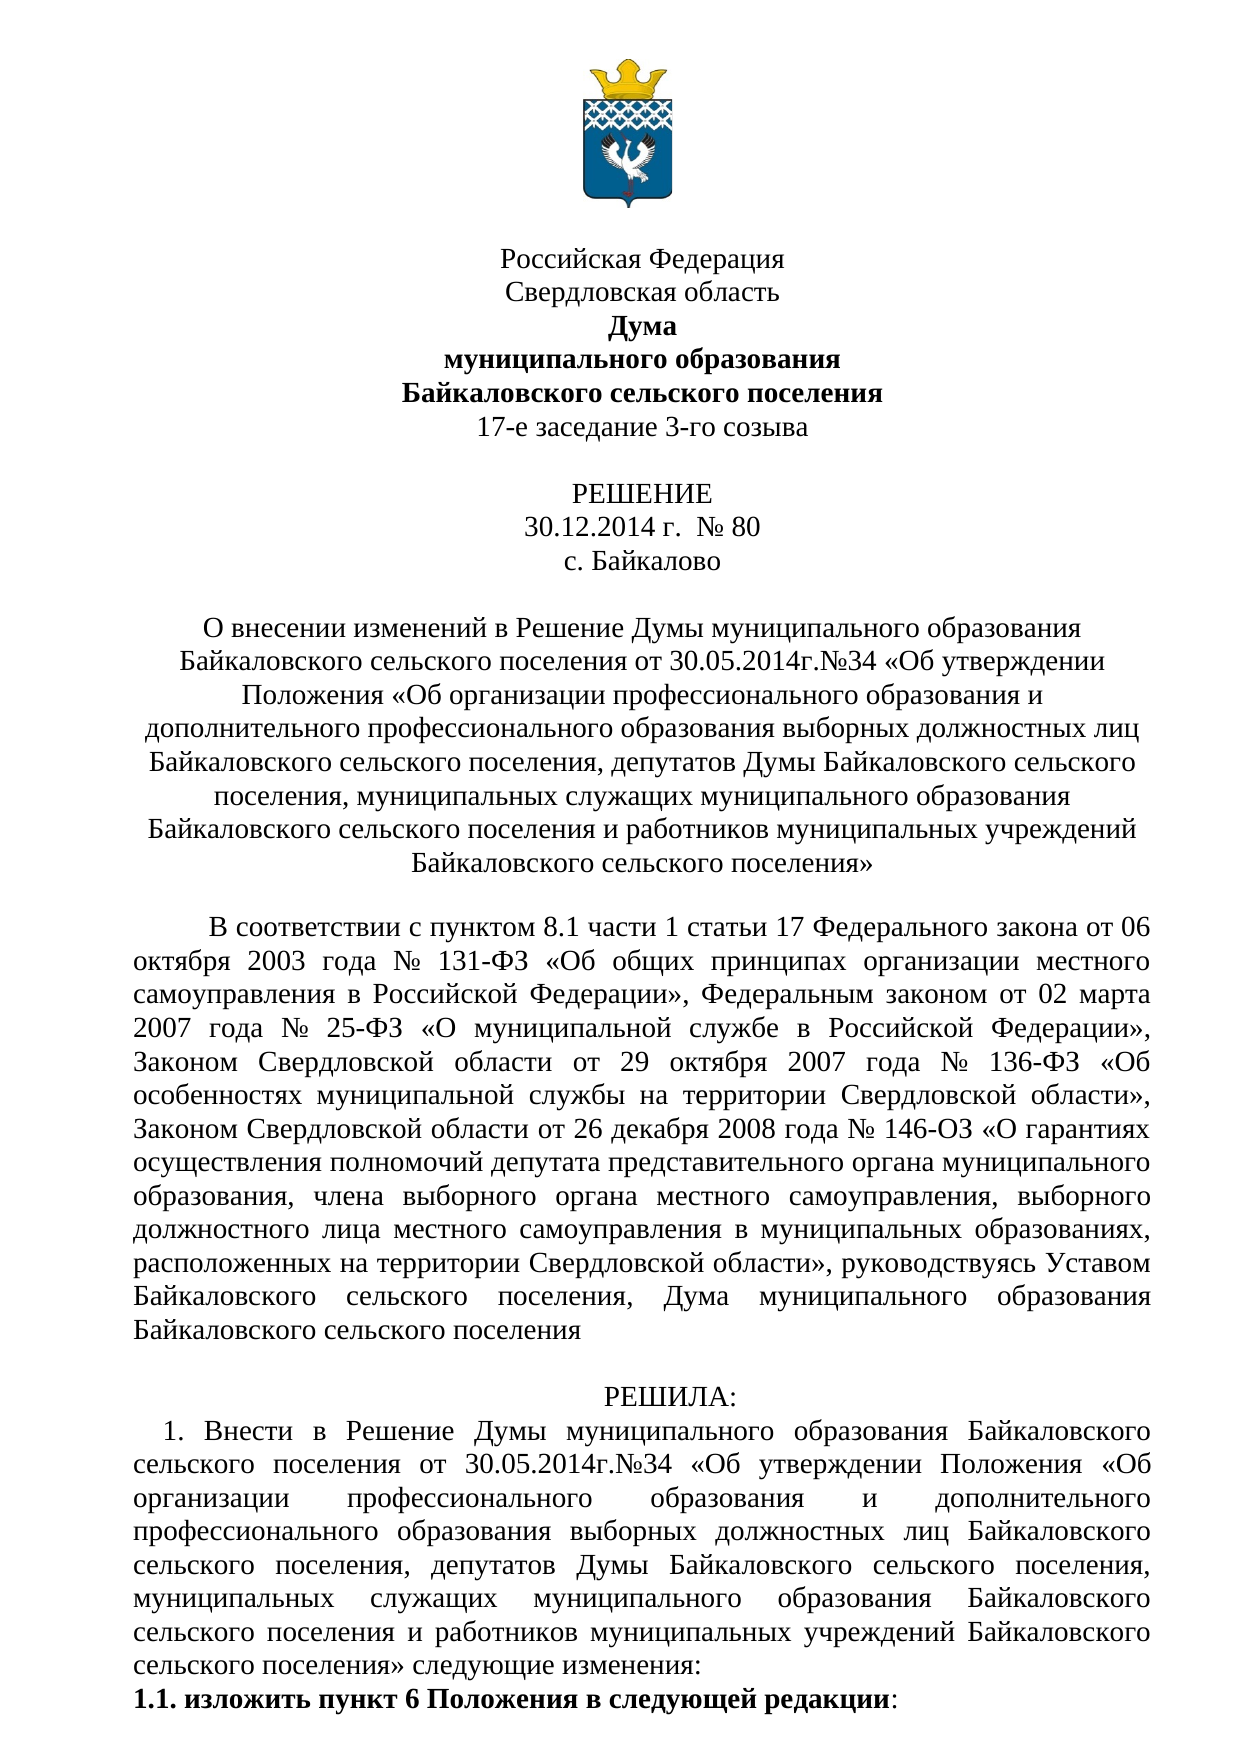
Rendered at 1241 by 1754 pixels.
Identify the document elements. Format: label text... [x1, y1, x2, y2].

text 1. Внести в Решение Думы муниципального образования Байкаловского сельского поселения от 30.05.2014г.№34 «Об утверждении Положения «Об организации профессионального образования и дополнительного профессионального образования выборных должностных лиц Байкаловского сельского поселения, депутатов Думы Байкаловского сельского поселения, муниципальных служащих муниципального образования Байкаловского сельского поселения и работников муниципальных учреждений Байкаловского сельского поселения» следующие изменения: [133, 1413, 1152, 1681]
text Байкаловского сельского поселения [133, 375, 1152, 409]
text 30.12.2014 г. № 80 [133, 509, 1152, 543]
text РЕШЕНИЕ [133, 476, 1152, 509]
text В соответствии с пунктом 8.1 части 1 статьи 17 Федерального закона от 06 октября 2003 года № 131-ФЗ «Об общих принципах организации местного самоуправления в Российской Федерации», Федеральным законом от 02 марта 2007 года № 25-ФЗ «О муниципальной службе в Российской Федерации», Законом Свердловской области от 29 октября 2007 года № 136-ФЗ «Об особенностях муниципальной службы на территории Свердловской области», Законом Свердловской области от 26 декабря 2008 года № 146-ОЗ «О гарантиях осуществления полномочий депутата представительного органа муниципального образования, члена выборного органа местного самоуправления, выборного должностного лица местного самоуправления в муниципальных образованиях, расположенных на территории Свердловской области», руководствуясь Уставом Байкаловского сельского поселения, Дума муниципального образования Байкаловского сельского поселения [133, 909, 1152, 1346]
text с. Байкалово [133, 543, 1152, 576]
text О внесении изменений в Решение Думы муниципального образования Байкаловского сельского поселения от 30.05.2014г.№34 «Об утверждении Положения «Об организации профессионального образования и дополнительного профессионального образования выборных должностных лиц Байкаловского сельского поселения, депутатов Думы Байкаловского сельского поселения, муниципальных служащих муниципального образования Байкаловского сельского поселения и работников муниципальных учреждений Байкаловского сельского поселения» [133, 610, 1152, 878]
text 1.1. изложить пункт 6 Положения в следующей редакции: [133, 1681, 1152, 1714]
text РЕШИЛА: [133, 1379, 1152, 1413]
text Свердловская область [133, 274, 1152, 308]
text муниципального образования [133, 342, 1152, 375]
text 17-е заседание 3-го созыва [133, 409, 1152, 442]
text Российская Федерация [133, 241, 1152, 274]
picture [583, 59, 673, 208]
text Дума [133, 308, 1152, 342]
